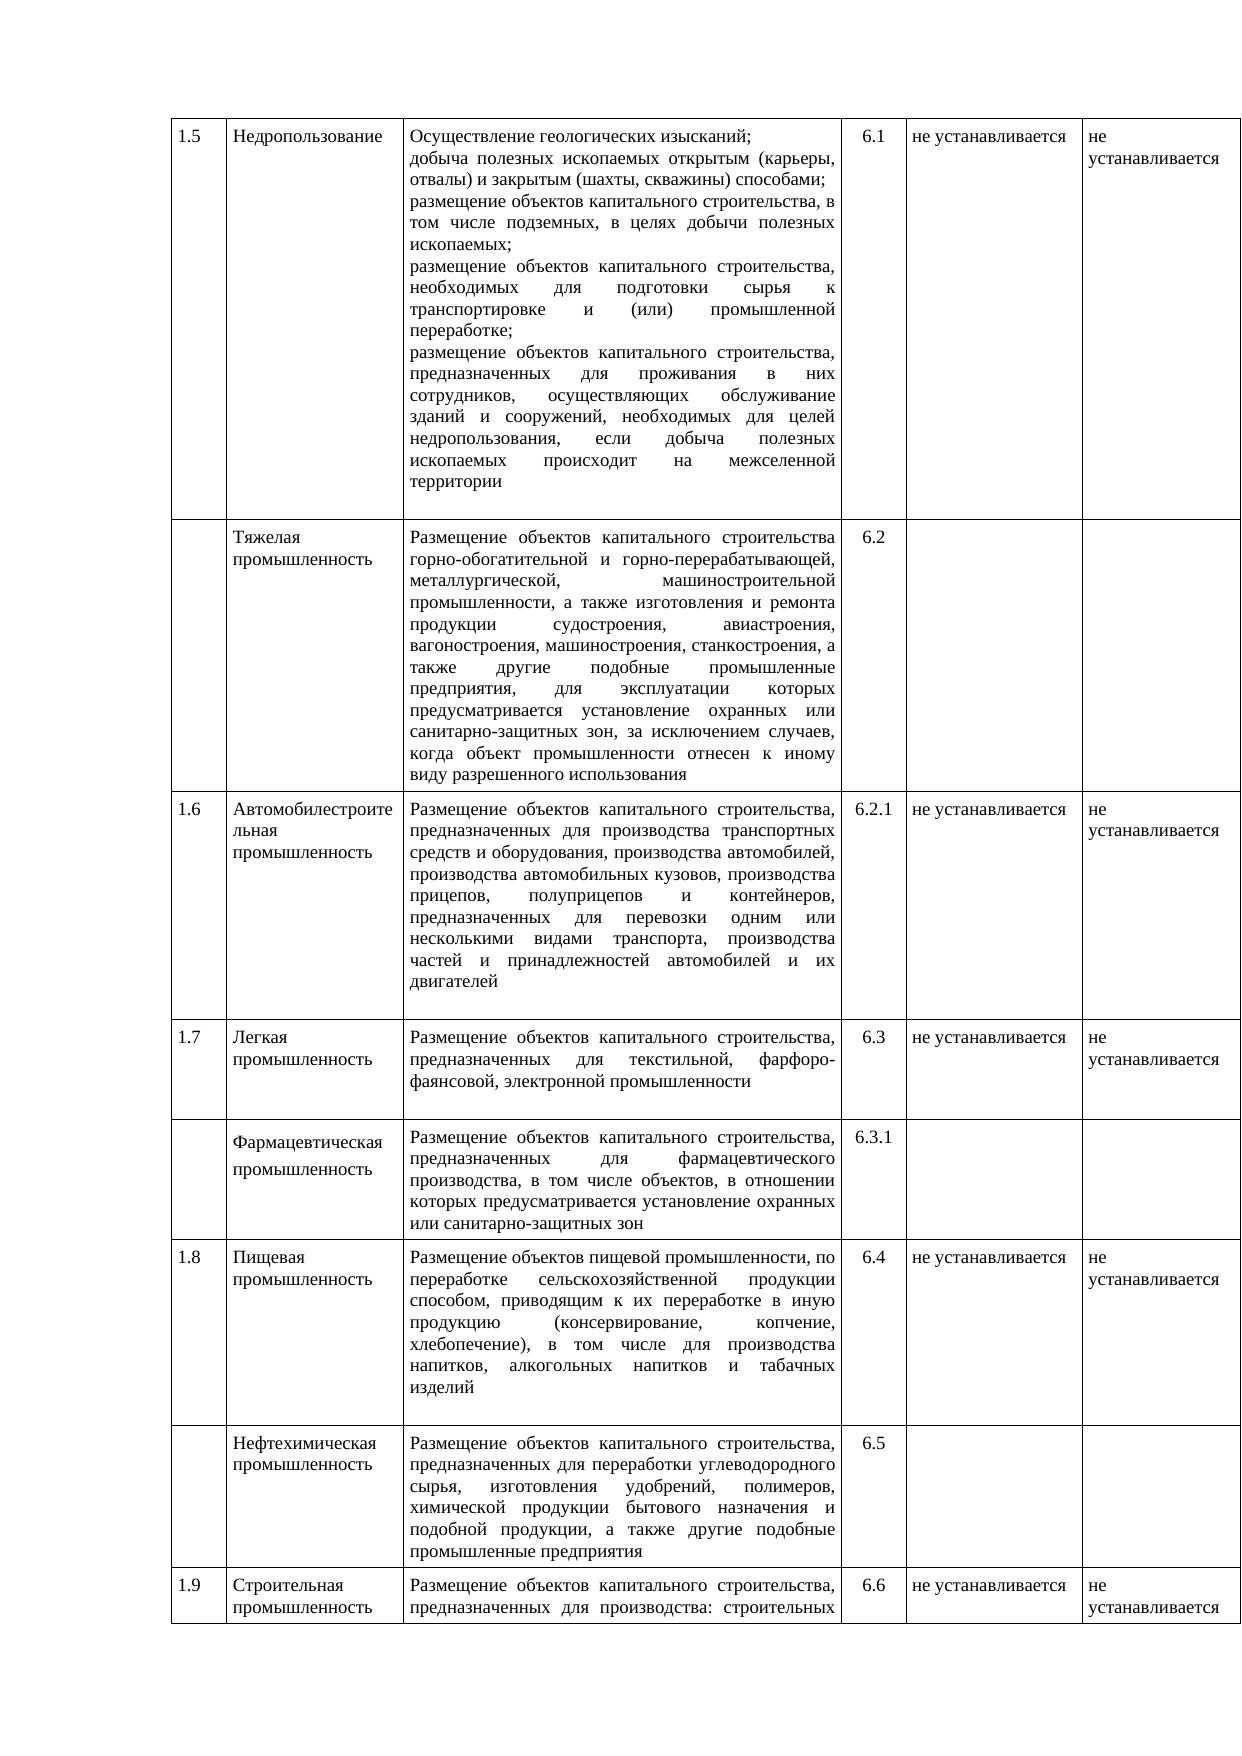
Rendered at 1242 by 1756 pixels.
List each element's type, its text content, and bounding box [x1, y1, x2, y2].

table_cell Размещение объектов капитального строительства, предназначенных для фармацевтического производства, в том числе объектов, в отношении которых предусматривается установление охранных или санитарно-защитных зон [404, 1120, 841, 1239]
table_cell [907, 1120, 1082, 1239]
table_cell [1083, 520, 1240, 791]
table_cell не устанавливается [1083, 1568, 1240, 1623]
table_cell 1.9 [172, 1568, 226, 1623]
table_cell Размещение объектов пищевой промышленности, по переработке сельскохозяйственной продукции способом, приводящим к их переработке в иную продукцию (консервирование, копчение, хлебопечение), в том числе для производства напитков, алкогольных напитков и табачных изделий [404, 1240, 841, 1425]
table_cell не устанавливается [907, 792, 1082, 1019]
table_cell [172, 520, 226, 791]
table_cell Размещение объектов капитального строительства, предназначенных для переработки углеводородного сырья, изготовления удобрений, полимеров, химической продукции бытового назначения и подобной продукции, а также другие подобные промышленные предприятия [404, 1426, 841, 1567]
table_cell 6.4 [842, 1240, 906, 1425]
table_cell 1.5 [172, 119, 226, 519]
table_cell [172, 1426, 226, 1567]
table_cell 6.2.1 [842, 792, 906, 1019]
table_cell [1083, 1120, 1240, 1239]
table_cell Размещение объектов капитального строительства, предназначенных для производства транспортных средств и оборудования, производства автомобилей, производства автомобильных кузовов, производства прицепов, полуприцепов и контейнеров, предназначенных для перевозки одним или несколькими видами транспорта, производства частей и принадлежностей автомобилей и их двигателей [404, 792, 841, 1019]
table_cell 1.7 [172, 1020, 226, 1118]
table_cell 6.1 [842, 119, 906, 519]
table_cell не устанавливается [907, 119, 1082, 519]
table_cell не устанавливается [1083, 119, 1240, 519]
table_cell 6.3.1 [842, 1120, 906, 1239]
table_cell не устанавливается [1083, 792, 1240, 1019]
table_cell 6.6 [842, 1568, 906, 1623]
table_cell [1083, 1426, 1240, 1567]
table_cell не устанавливается [1083, 1240, 1240, 1425]
table_cell [907, 1426, 1082, 1567]
table_cell Тяжелая промышленность [227, 520, 403, 791]
table_cell не устанавливается [907, 1240, 1082, 1425]
table_cell Недропользование [227, 119, 403, 519]
table_cell Легкая промышленность [227, 1020, 403, 1118]
table_cell не устанавливается [907, 1020, 1082, 1118]
table_cell Размещение объектов капитального строительства, предназначенных для текстильной, фарфоро-фаянсовой, электронной промышленности [404, 1020, 841, 1118]
table_cell Осуществление геологических изысканий; добыча полезных ископаемых открытым (карьеры, отвалы) и закрытым (шахты, скважины) способами; размещение объектов капитального строительства, в том числе подземных, в целях добычи полезных ископаемых; размещение объектов капитального строительства, необходимых для подготовки сырья к транспортировке и (или) промышленной переработке; размещение объектов капитального строительства, предназначенных для проживания в них сотрудников, осуществляющих обслуживание зданий и сооружений, необходимых для целей недропользования, если добыча полезных ископаемых происходит на межселенной территории [404, 119, 841, 519]
table_cell 6.5 [842, 1426, 906, 1567]
table_cell [172, 1120, 226, 1239]
table_cell не устанавливается [907, 1568, 1082, 1623]
table_cell [907, 520, 1082, 791]
table_cell Автомобилестроительная промышленность [227, 792, 403, 1019]
table_cell 1.8 [172, 1240, 226, 1425]
table_cell 6.2 [842, 520, 906, 791]
table_cell не устанавливается [1083, 1020, 1240, 1118]
table_cell Фармацевтическая промышленность [227, 1120, 403, 1239]
table_cell Нефтехимическая промышленность [227, 1426, 403, 1567]
table_cell 6.3 [842, 1020, 906, 1118]
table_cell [227, 1568, 403, 1623]
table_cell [404, 1568, 841, 1623]
table_cell Размещение объектов капитального строительства горно-обогатительной и горно-перерабатывающей, металлургической, машиностроительной промышленности, а также изготовления и ремонта продукции судостроения, авиастроения, вагоностроения, машиностроения, станкостроения, а также другие подобные промышленные предприятия, для эксплуатации которых предусматривается установление охранных или санитарно-защитных зон, за исключением случаев, когда объект промышленности отнесен к иному виду разрешенного использования [404, 520, 841, 791]
table_cell 1.6 [172, 792, 226, 1019]
table_cell Пищевая промышленность [227, 1240, 403, 1425]
